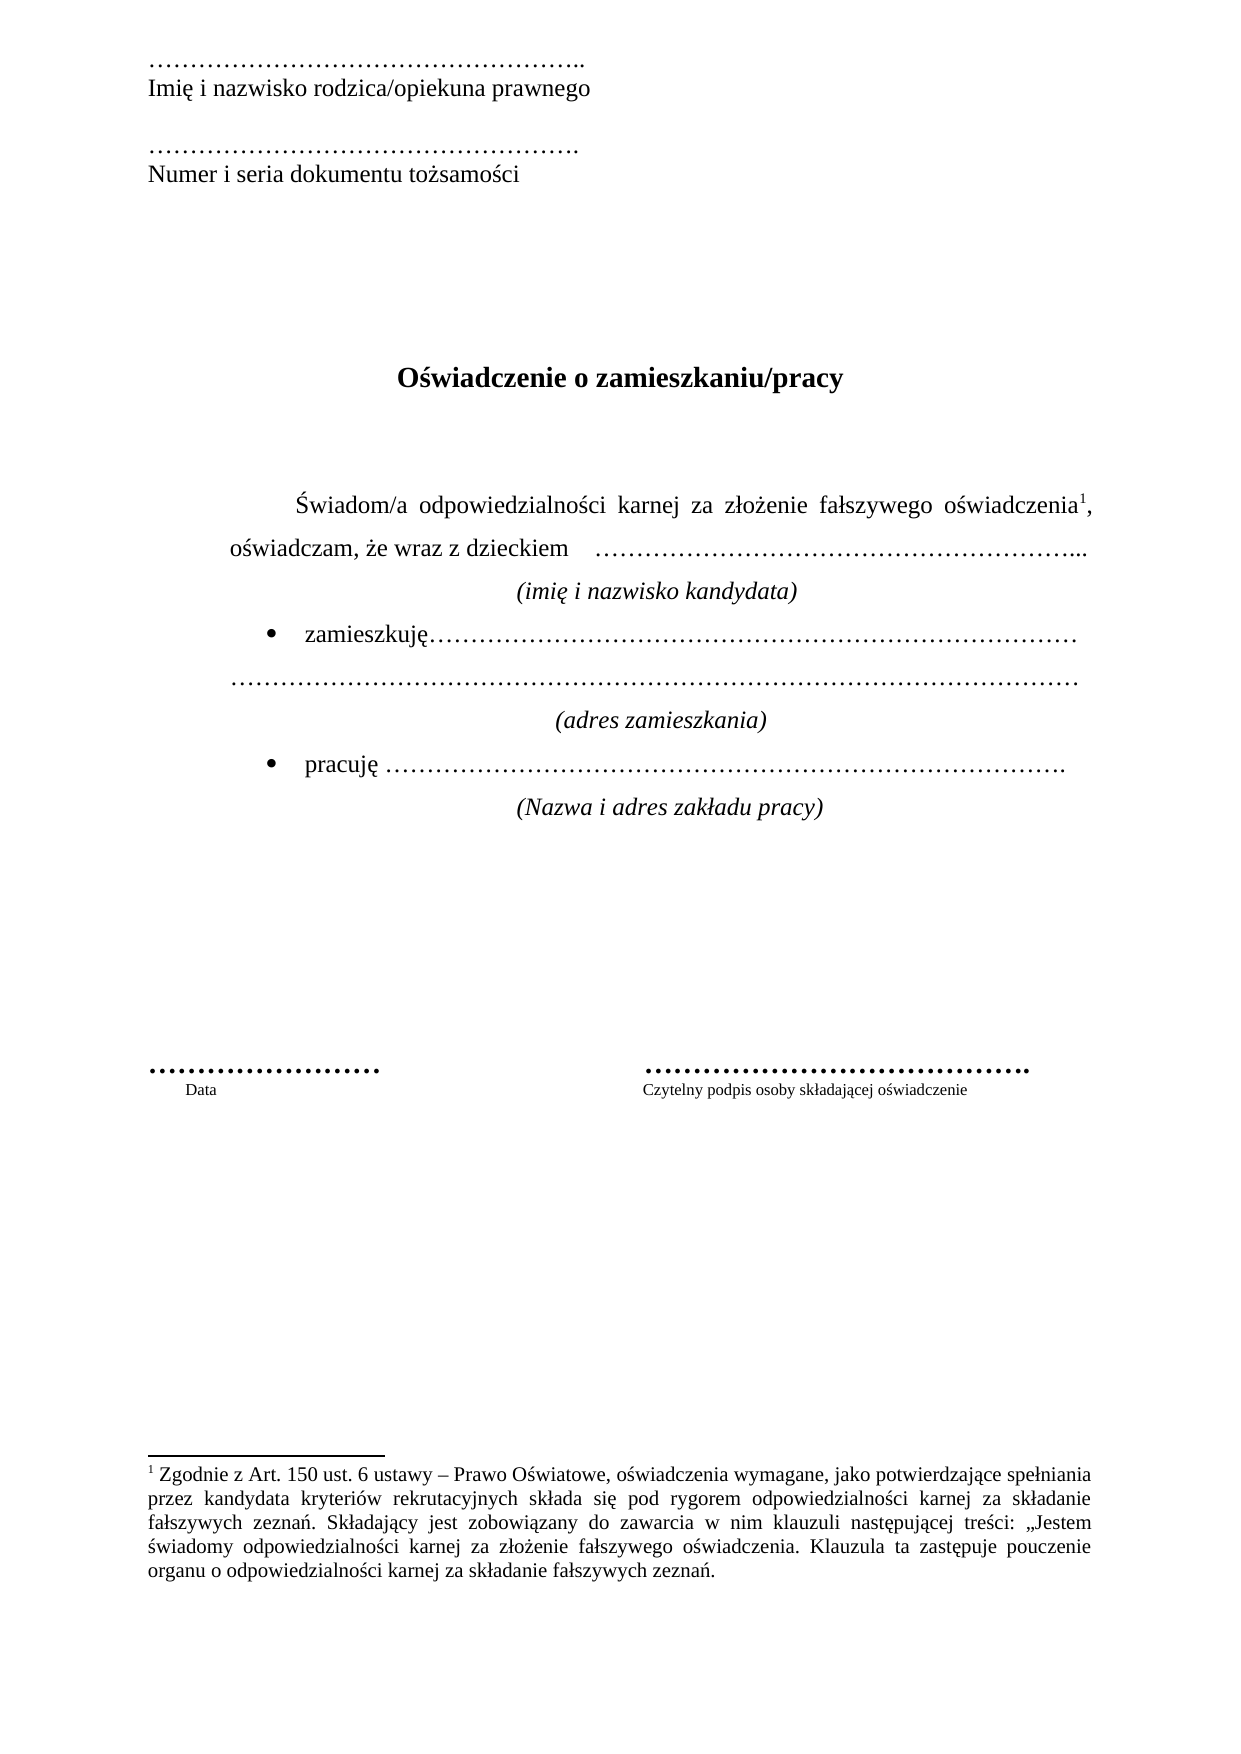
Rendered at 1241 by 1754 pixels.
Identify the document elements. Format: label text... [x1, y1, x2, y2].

text Świadom/a odpowiedzialności karnej za złożenie fałszywego oświadczenia, oświadczam, że wraz z dzieckiem …………………………………………………... [229, 490, 1093, 562]
text Data Czytelny podpis osoby składającej oświadczenie [148, 1079, 1093, 1098]
list pracuję ………………………………………………………………………. [267, 749, 1093, 777]
text ………………………………………………………………………………………… [229, 662, 1093, 691]
text ……………………………………………. [148, 131, 1093, 159]
text (Nazwa i adres zakładu pracy) [451, 792, 1093, 821]
text …………………………………………….. [148, 44, 1093, 73]
text Numer i seria dokumentu tożsamości [148, 159, 1093, 188]
text Imię i nazwisko rodzica/opiekuna prawnego [148, 73, 1093, 102]
text (imię i nazwisko kandydata) [451, 576, 1093, 605]
list zamieszkuję…………………………………………………………………… [267, 619, 1093, 648]
text …………………… …………………………………. [148, 1046, 1093, 1079]
text Oświadczenie o zamieszkaniu/pracy [148, 361, 1093, 394]
text (adres zamieszkania) [229, 706, 1093, 734]
